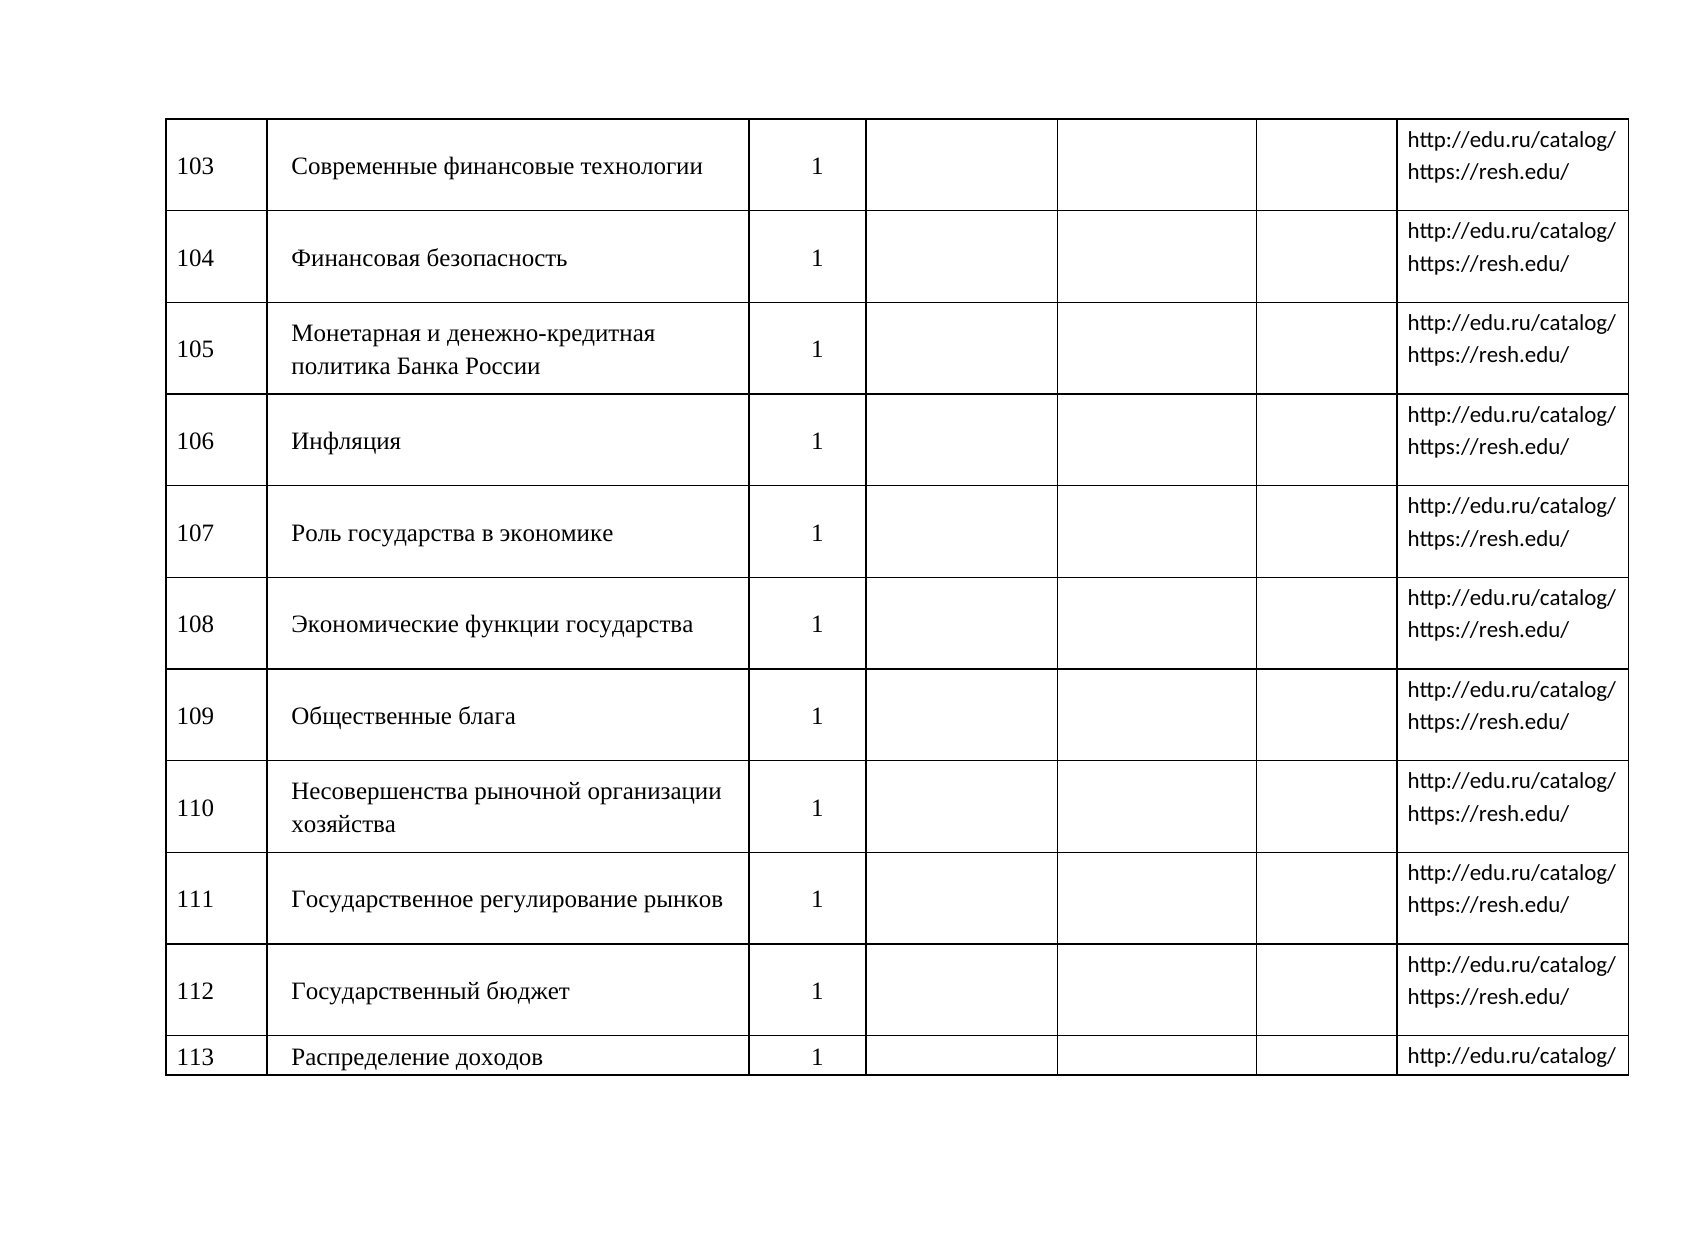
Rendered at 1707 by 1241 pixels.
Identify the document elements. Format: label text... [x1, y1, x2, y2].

table_cell [1257, 303, 1396, 393]
table_cell [867, 578, 1057, 668]
table_cell 1 [750, 303, 865, 393]
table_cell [1398, 853, 1628, 943]
table_cell 1 [750, 486, 865, 576]
table_cell [1257, 761, 1396, 851]
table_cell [268, 1036, 748, 1074]
table_cell 1 [750, 761, 865, 851]
table_cell 1 [750, 670, 865, 760]
table_cell [867, 303, 1057, 393]
table_cell 104 [167, 211, 266, 301]
table_cell [1058, 761, 1256, 851]
table_cell 111 [167, 853, 266, 943]
table_cell Несовершенства рыночной организации хозяйства [268, 761, 748, 851]
table_cell [1257, 945, 1396, 1035]
table_cell Государственное регулирование рынков [268, 853, 748, 943]
table_cell 1 [750, 945, 865, 1035]
table_cell [867, 945, 1057, 1035]
table_cell [867, 120, 1057, 210]
table_cell Инфляция [268, 395, 748, 485]
table_cell 103 [167, 120, 266, 210]
table_cell [1058, 1036, 1256, 1074]
table_cell 1 [750, 578, 865, 668]
table_cell [867, 211, 1057, 301]
table_cell 106 [167, 395, 266, 485]
table_cell [1058, 120, 1256, 210]
table_cell [867, 395, 1057, 485]
table_cell Финансовая безопасность [268, 211, 748, 301]
table_cell [1058, 303, 1256, 393]
table_cell 1 [750, 120, 865, 210]
table_cell [1058, 853, 1256, 943]
table_cell Экономические функции государства [268, 578, 748, 668]
table_cell http://edu.ru/catalog/ https://resh.edu/ [1398, 395, 1628, 485]
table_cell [1398, 1036, 1628, 1074]
table_cell http://edu.ru/catalog/ https://resh.edu/ [1398, 486, 1628, 576]
table_cell [867, 1036, 1057, 1074]
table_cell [1398, 945, 1628, 1035]
table_cell Общественные блага [268, 670, 748, 760]
table_cell [1257, 395, 1396, 485]
table_cell [1058, 945, 1256, 1035]
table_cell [1398, 303, 1628, 393]
table_cell 1 [750, 1036, 865, 1074]
table_cell [1257, 853, 1396, 943]
table_cell 1 [750, 211, 865, 301]
table_cell [1257, 120, 1396, 210]
table_cell 112 [167, 945, 266, 1035]
table_cell Государственный бюджет [268, 945, 748, 1035]
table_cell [1398, 211, 1628, 301]
table_cell [1257, 211, 1396, 301]
table_cell http://edu.ru/catalog/ https://resh.edu/ [1398, 761, 1628, 851]
table_cell [1058, 670, 1256, 760]
table_cell http://edu.ru/catalog/ https://resh.edu/ [1398, 670, 1628, 760]
table_cell [1058, 211, 1256, 301]
table_cell 1 [750, 853, 865, 943]
table_cell [1058, 486, 1256, 576]
table_cell 107 [167, 486, 266, 576]
table_cell 109 [167, 670, 266, 760]
table_cell [1058, 578, 1256, 668]
table_cell [1257, 486, 1396, 576]
table_cell [1058, 395, 1256, 485]
table_cell [867, 670, 1057, 760]
table_cell 105 [167, 303, 266, 393]
table_cell [1257, 1036, 1396, 1074]
table_cell [1257, 578, 1396, 668]
table_cell Монетарная и денежно-кредитная политика Банка России [268, 303, 748, 393]
table_cell [1257, 670, 1396, 760]
table_cell 1 [750, 395, 865, 485]
table_cell [867, 761, 1057, 851]
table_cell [1398, 120, 1628, 210]
table_cell http://edu.ru/catalog/ https://resh.edu/ [1398, 578, 1628, 668]
table_cell Роль государства в экономике [268, 486, 748, 576]
table_cell [867, 486, 1057, 576]
table_cell Современные финансовые технологии [268, 120, 748, 210]
table_cell 108 [167, 578, 266, 668]
table_cell 113 [167, 1036, 266, 1074]
table_cell 110 [167, 761, 266, 851]
table_cell [867, 853, 1057, 943]
